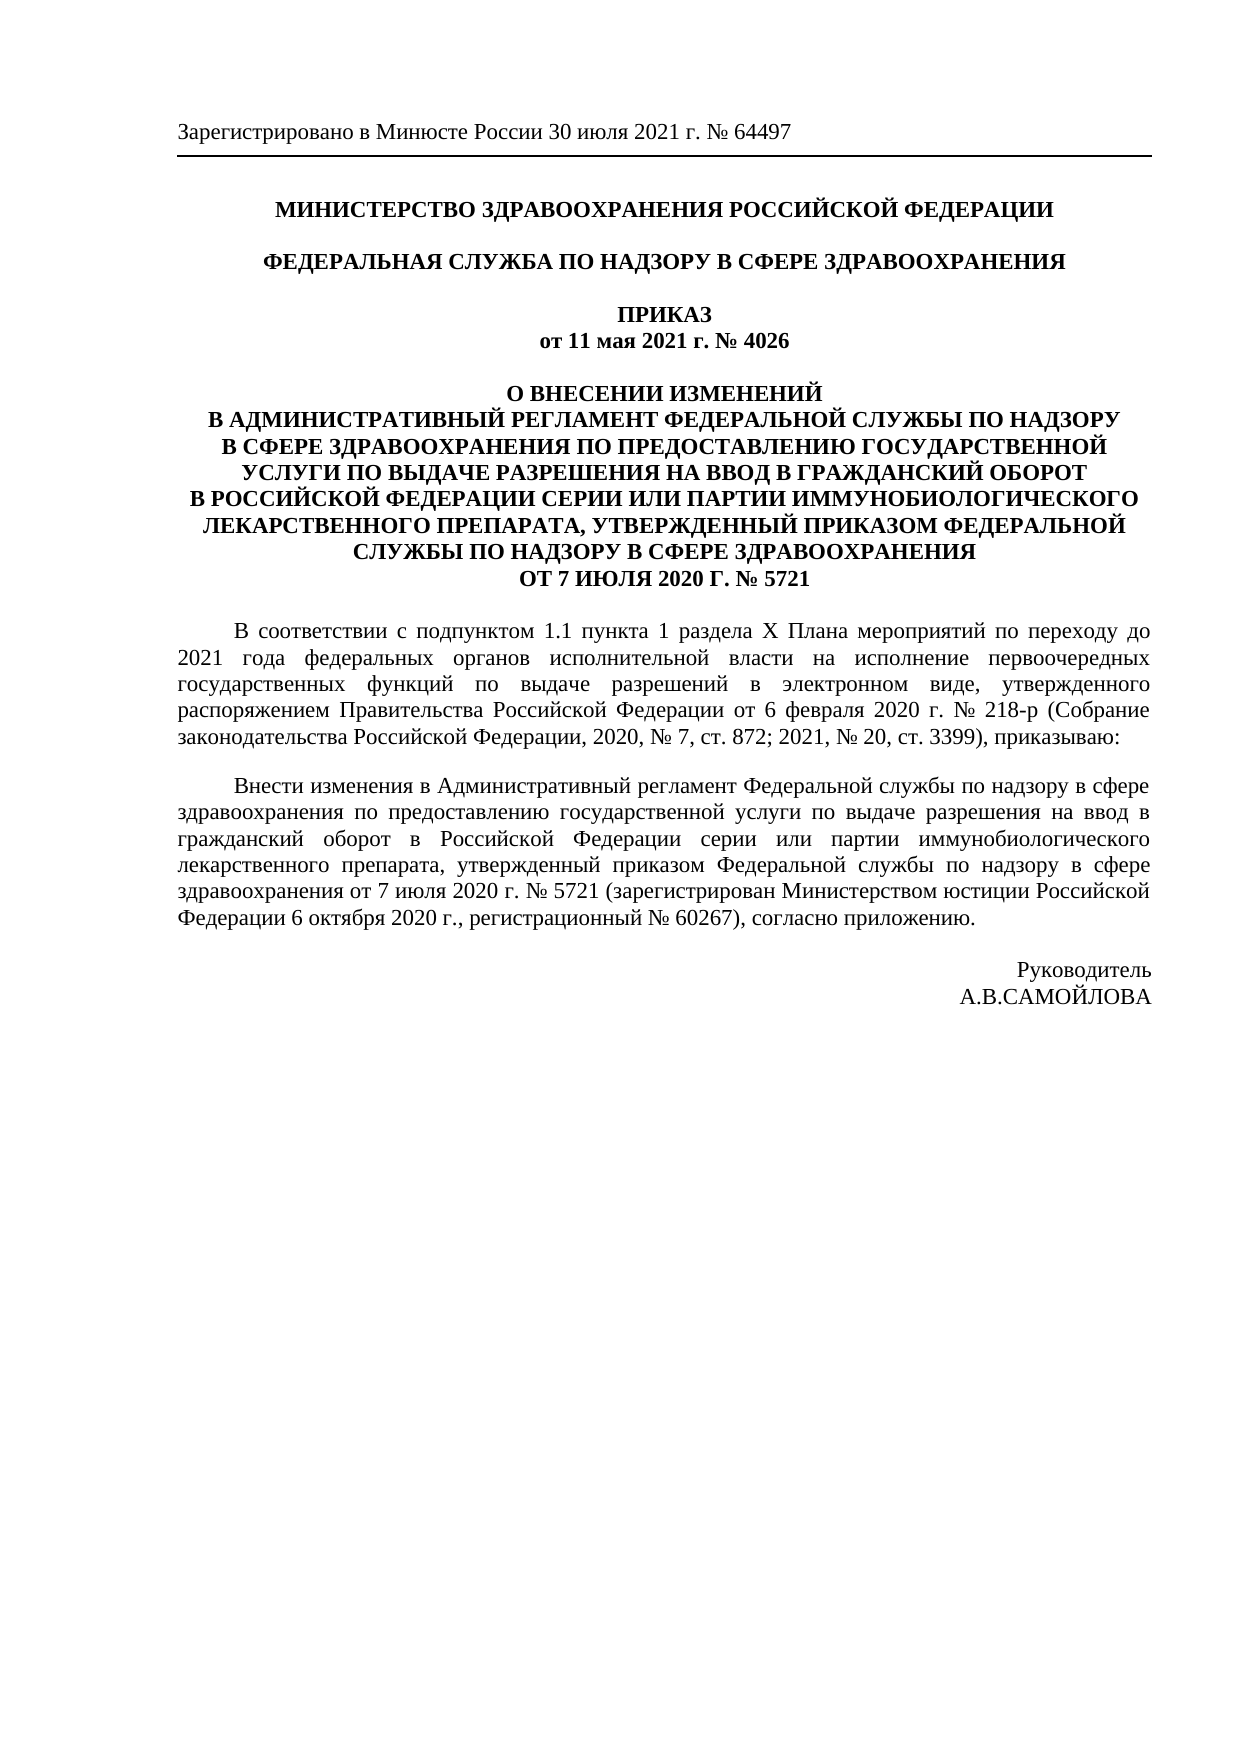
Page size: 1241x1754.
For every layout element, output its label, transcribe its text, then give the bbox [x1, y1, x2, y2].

title О ВНЕСЕНИИ ИЗМЕНЕНИЙ [177, 380, 1152, 406]
title УСЛУГИ ПО ВЫДАЧЕ РАЗРЕШЕНИЯ НА ВВОД В ГРАЖДАНСКИЙ ОБОРОТ [177, 459, 1152, 486]
title ОТ 7 ИЮЛЯ 2020 Г. № 5721 [177, 564, 1152, 591]
title СЛУЖБЫ ПО НАДЗОРУ В СФЕРЕ ЗДРАВООХРАНЕНИЯ [177, 538, 1152, 564]
text В соответствии с подпунктом 1.1 пункта 1 раздела X Плана мероприятий по переходу до 2021 года федеральных органов исполнительной власти на исполнение первоочередных государственных функций по выдаче разрешений в электронном виде, утвержденного распоряжением Правительства Российской Федерации от 6 февраля 2020 г. № 218-р (Собрание законодательства Российской Федерации, 2020, № 7, ст. 872; 2021, № 20, ст. 3399), приказываю: [177, 617, 1152, 749]
text Руководитель [177, 956, 1152, 983]
text Внести изменения в Административный регламент Федеральной службы по надзору в сфере здравоохранения по предоставлению государственной услуги по выдаче разрешения на ввод в гражданский оборот в Российской Федерации серии или партии иммунобиологического лекарственного препарата, утвержденный приказом Федеральной службы по надзору в сфере здравоохранения от 7 июля 2020 г. № 5721 (зарегистрирован Министерством юстиции Российской Федерации 6 октября 2020 г., регистрационный № 60267), согласно приложению. [177, 772, 1152, 930]
text Зарегистрировано в Минюсте России 30 июля 2021 г. № 64497 [177, 118, 1152, 144]
title ФЕДЕРАЛЬНАЯ СЛУЖБА ПО НАДЗОРУ В СФЕРЕ ЗДРАВООХРАНЕНИЯ [177, 248, 1152, 275]
title МИНИСТЕРСТВО ЗДРАВООХРАНЕНИЯ РОССИЙСКОЙ ФЕДЕРАЦИИ [177, 196, 1152, 222]
title ЛЕКАРСТВЕННОГО ПРЕПАРАТА, УТВЕРЖДЕННЫЙ ПРИКАЗОМ ФЕДЕРАЛЬНОЙ [177, 512, 1152, 538]
text А.В.САМОЙЛОВА [177, 983, 1152, 1009]
title ПРИКАЗ [177, 301, 1152, 327]
title В РОССИЙСКОЙ ФЕДЕРАЦИИ СЕРИИ ИЛИ ПАРТИИ ИММУНОБИОЛОГИЧЕСКОГО [177, 486, 1152, 512]
title В СФЕРЕ ЗДРАВООХРАНЕНИЯ ПО ПРЕДОСТАВЛЕНИЮ ГОСУДАРСТВЕННОЙ [177, 433, 1152, 459]
title от 11 мая 2021 г. № 4026 [177, 327, 1152, 354]
title В АДМИНИСТРАТИВНЫЙ РЕГЛАМЕНТ ФЕДЕРАЛЬНОЙ СЛУЖБЫ ПО НАДЗОРУ [177, 406, 1152, 433]
